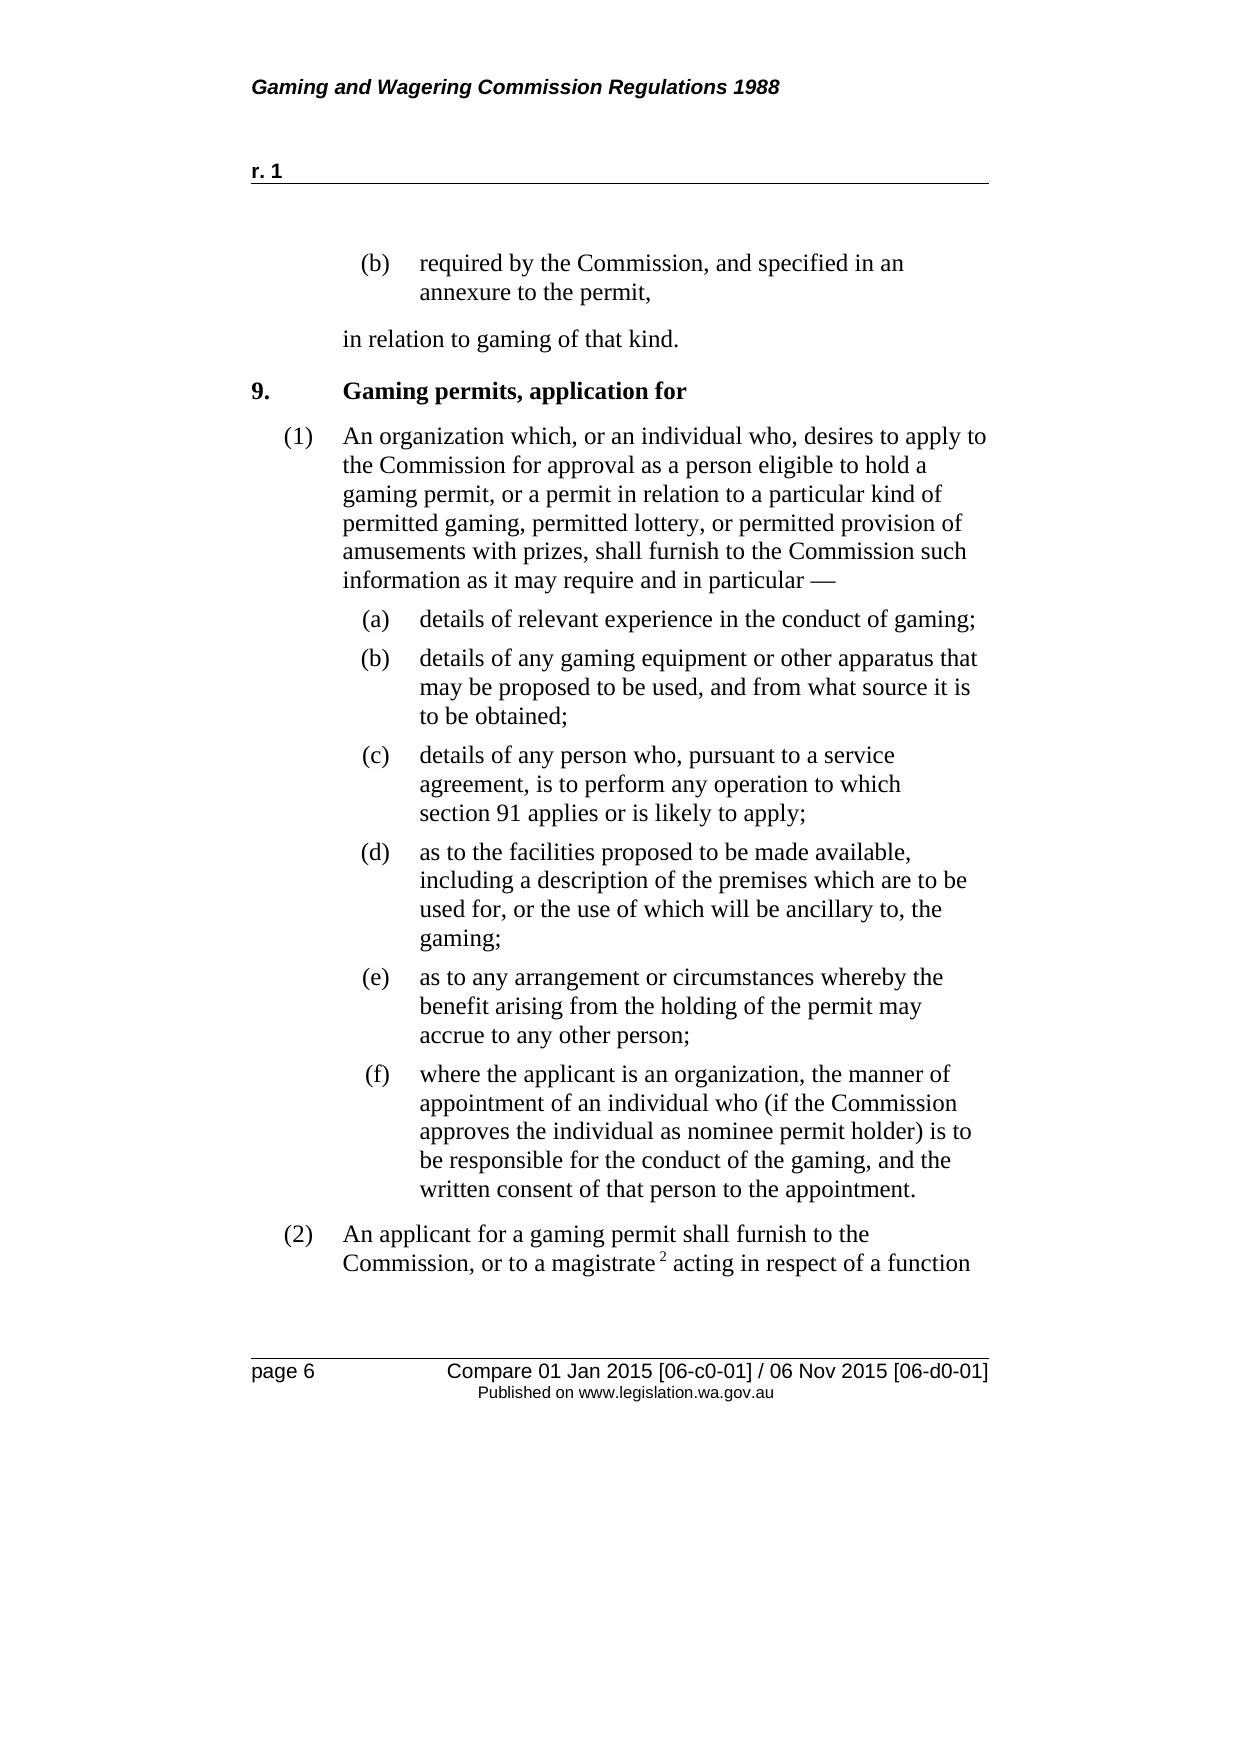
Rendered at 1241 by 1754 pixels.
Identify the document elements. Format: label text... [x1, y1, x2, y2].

text (e) as to any arrangement or circumstances whereby the benefit arising from the holding of the permit may accrue to any other person; [251, 962, 989, 1048]
text (a) details of relevant experience in the conduct of gaming; [251, 604, 989, 633]
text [251, 1219, 989, 1277]
text (d) as to the facilities proposed to be made available, including a description of the premises which are to be used for, or the use of which will be ancillary to, the gaming; [251, 837, 989, 952]
text (1) An organization which, or an individual who, desires to apply to the Commission for approval as a person eligible to hold a gaming permit, or a permit in relation to a particular kind of permitted gaming, permitted lottery, or permitted provision of amusements with prizes, shall furnish to the Commission such information as it may require and in particular — [251, 421, 989, 594]
subtitle 9. Gaming permits, application for [251, 376, 989, 405]
text in relation to gaming of that kind. [251, 324, 989, 353]
text (b) required by the Commission, and specified in an annexure to the permit, [251, 248, 989, 306]
text (b) details of any gaming equipment or other apparatus that may be proposed to be used, and from what source it is to be obtained; [251, 643, 989, 730]
text (f) where the applicant is an organization, the manner of appointment of an individual who (if the Commission approves the individual as nominee permit holder) is to be responsible for the conduct of the gaming, and the written consent of that person to the appointment. [251, 1059, 989, 1203]
text (c) details of any person who, pursuant to a service agreement, is to perform any operation to which section 91 applies or is likely to apply; [251, 740, 989, 826]
